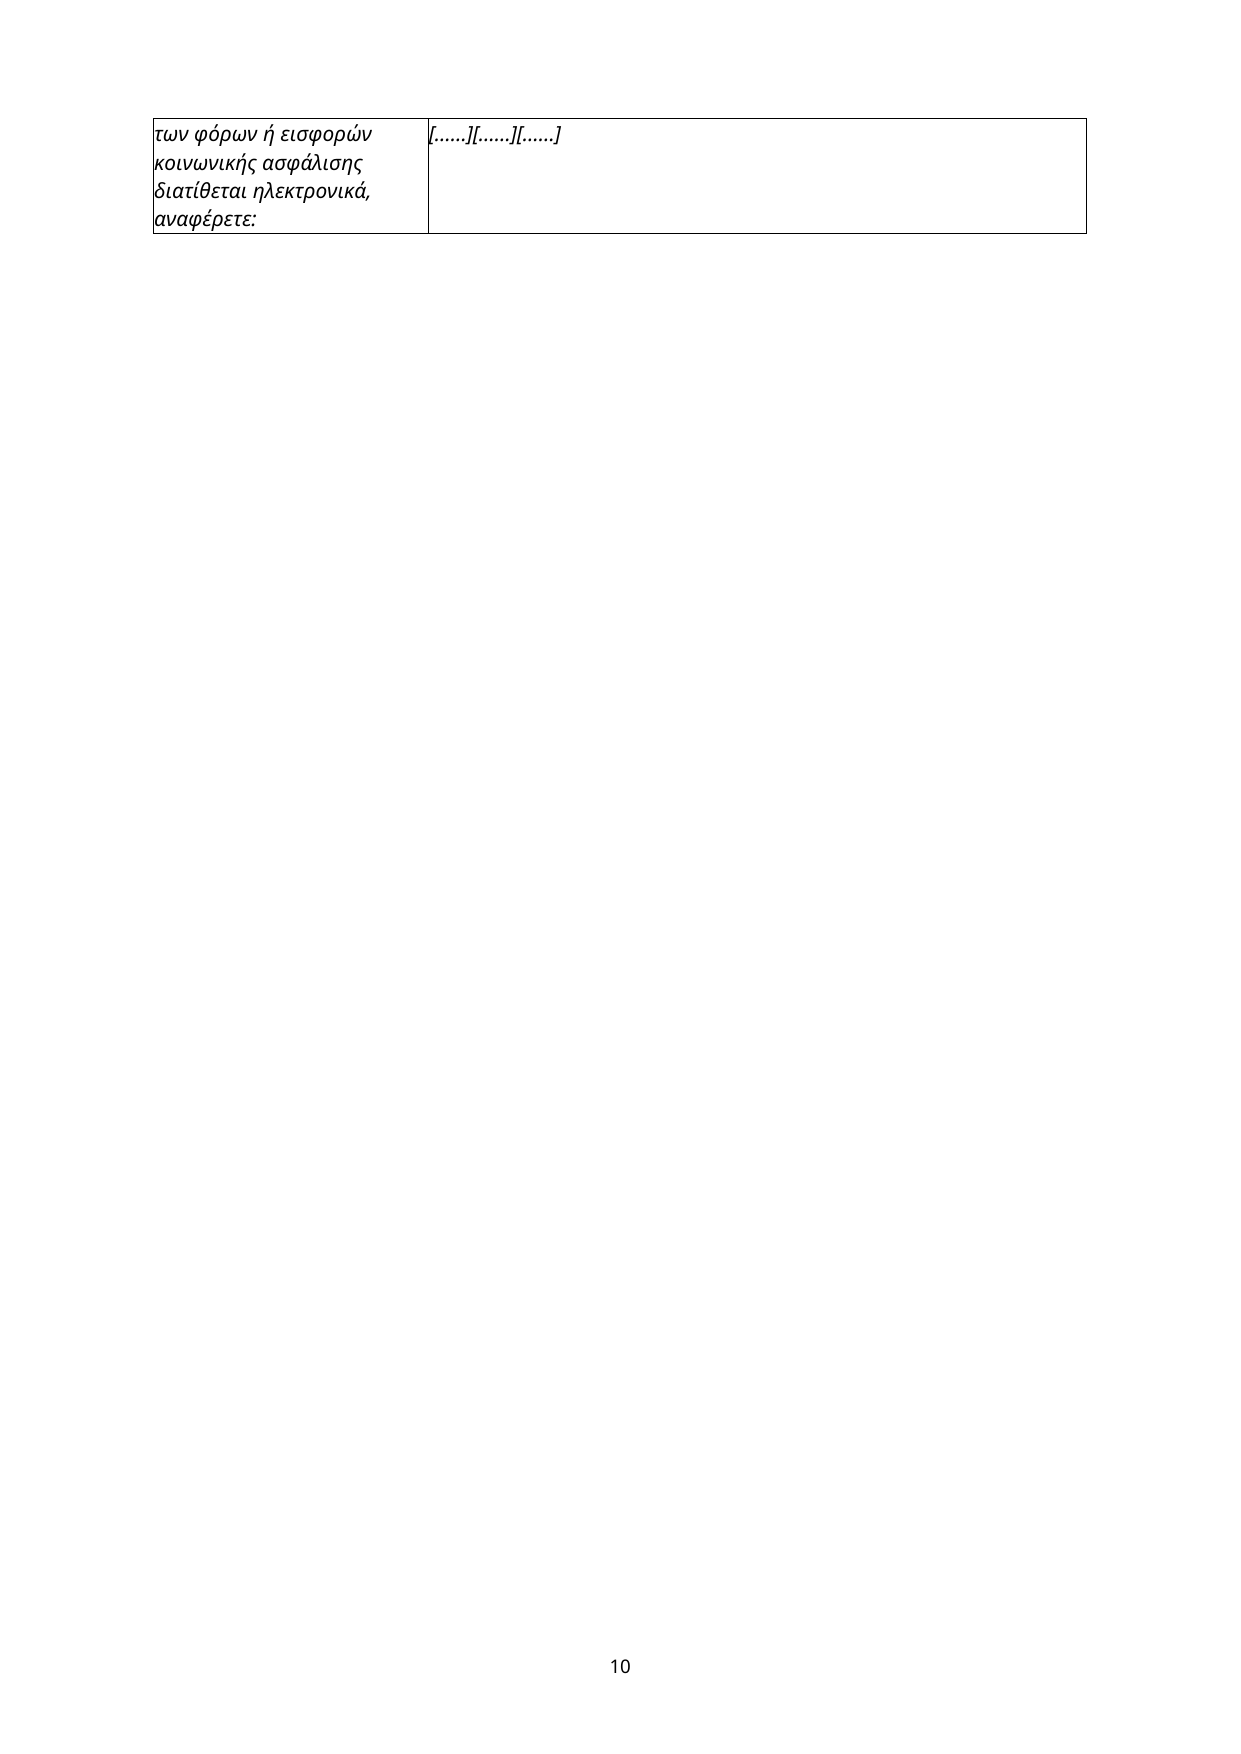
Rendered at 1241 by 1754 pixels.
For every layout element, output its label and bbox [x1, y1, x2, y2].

table_cell [154, 119, 428, 233]
table_cell [429, 119, 1086, 233]
